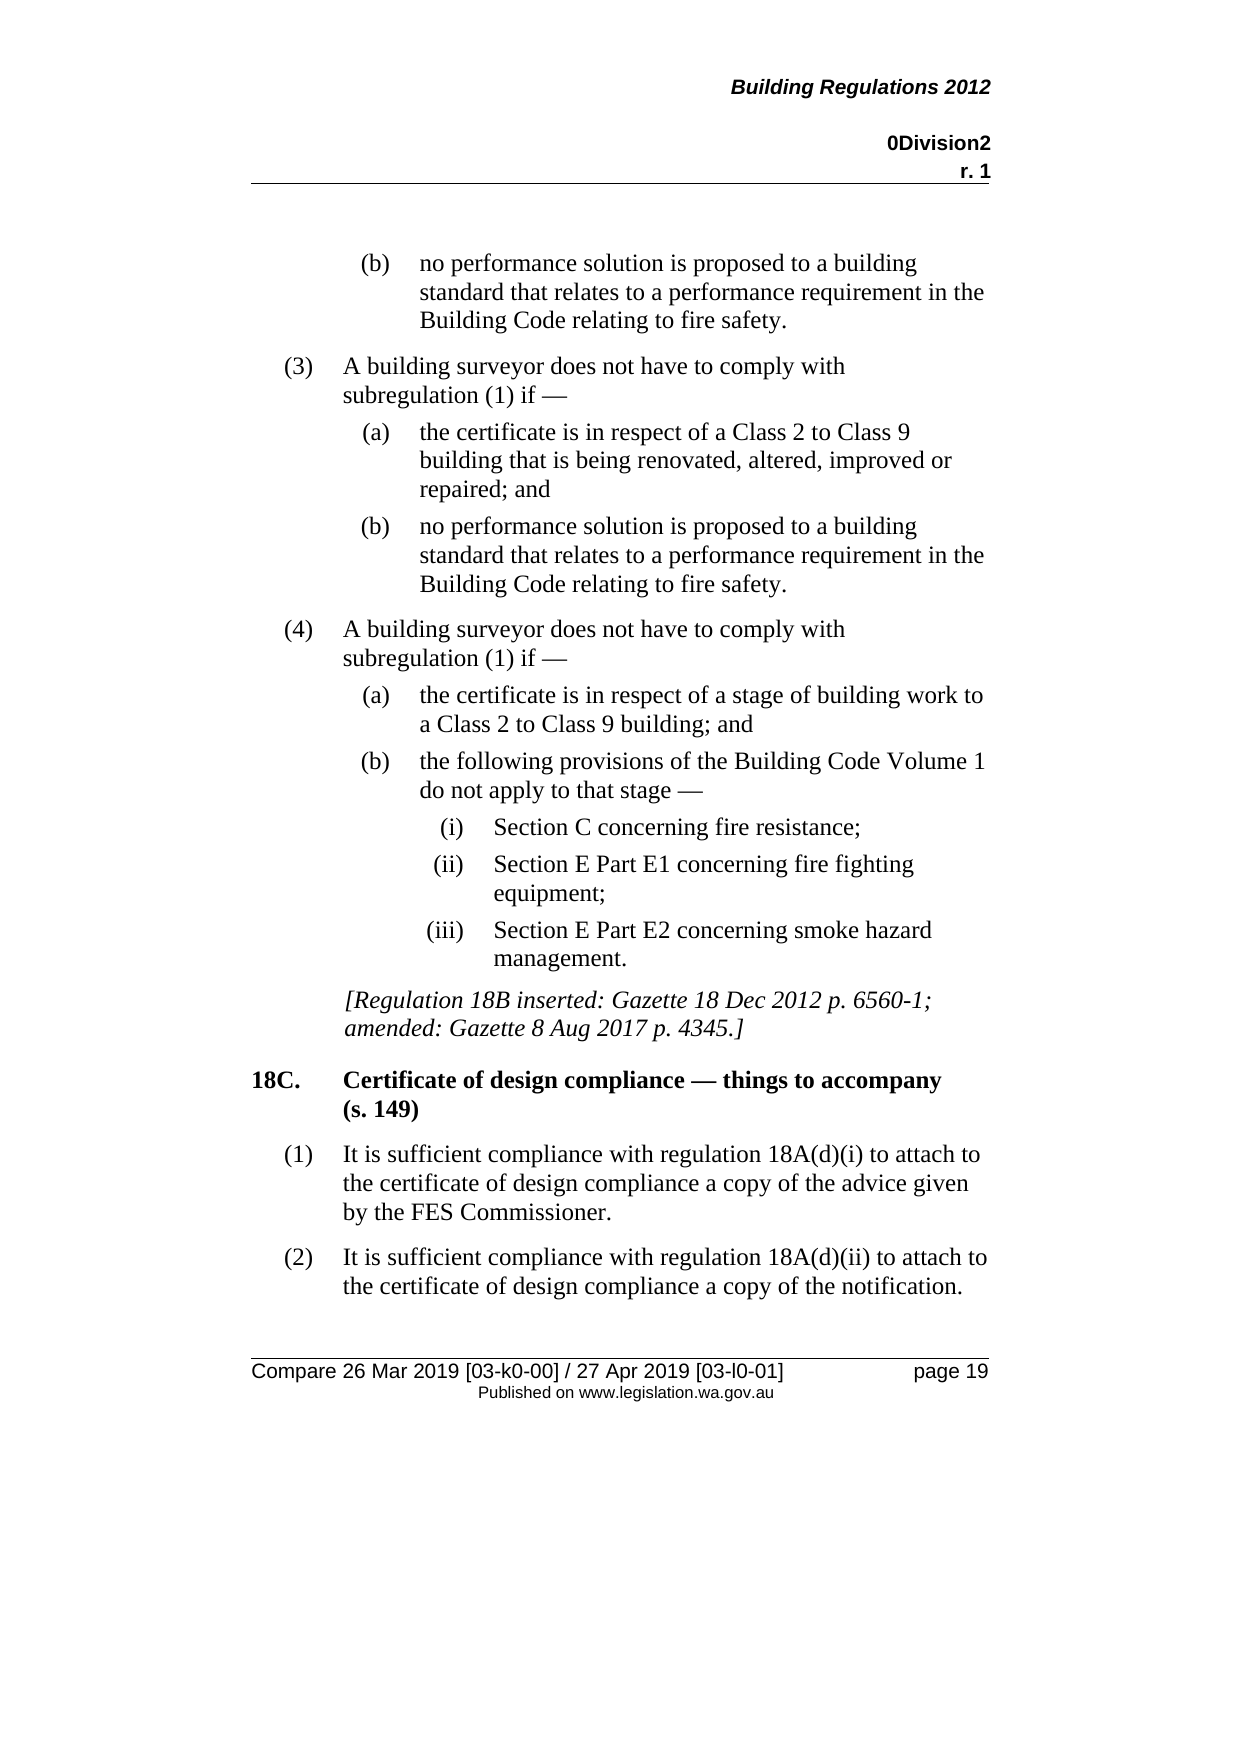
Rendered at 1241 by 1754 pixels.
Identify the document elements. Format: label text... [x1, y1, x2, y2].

text [Regulation 18B inserted: Gazette 18 Dec 2012 p. 6560-1; amended: Gazette 8 Aug 2017 p. 4345.] [251, 985, 989, 1042]
text (1) It is sufficient compliance with regulation 18A(d)(i) to attach to the certificate of design compliance a copy of the advice given by the Commissioner. [251, 1139, 989, 1226]
text (b) no performance solution is proposed to a building standard that relates to a performance requirement in the Building Code relating to fire safety. [251, 511, 989, 598]
subtitle 18C. Certificate of design compliance — things to accompany (s. 149) [251, 1065, 989, 1123]
text (b) the following provisions of the Building Code Volume 1 do not apply to that stage — [251, 746, 989, 803]
text (4) A building surveyor does not have to comply with subregulation (1) if — [251, 614, 989, 672]
text (ii) Section E Part E1 concerning fire fighting equipment; [251, 849, 989, 906]
text (a) the certificate is in respect of a stage of building work to a Class 2 to Class 9 building; and [251, 680, 989, 738]
text (i) Section C concerning fire resistance; [251, 812, 989, 841]
text (3) A building surveyor does not have to comply with subregulation (1) if — [251, 351, 989, 408]
text (iii) Section E Part E2 concerning smoke hazard management. [251, 915, 989, 972]
text (b) no performance solution is proposed to a building standard that relates to a performance requirement in the Building Code relating to fire safety. [251, 248, 989, 334]
text (a) the certificate is in respect of a Class 2 to Class 9 building that is being renovated, altered, improved or repaired; and [251, 417, 989, 503]
text (2) It is sufficient compliance with regulation 18A(d)(ii) to attach to the certificate of design compliance a copy of the notification. [251, 1242, 989, 1300]
